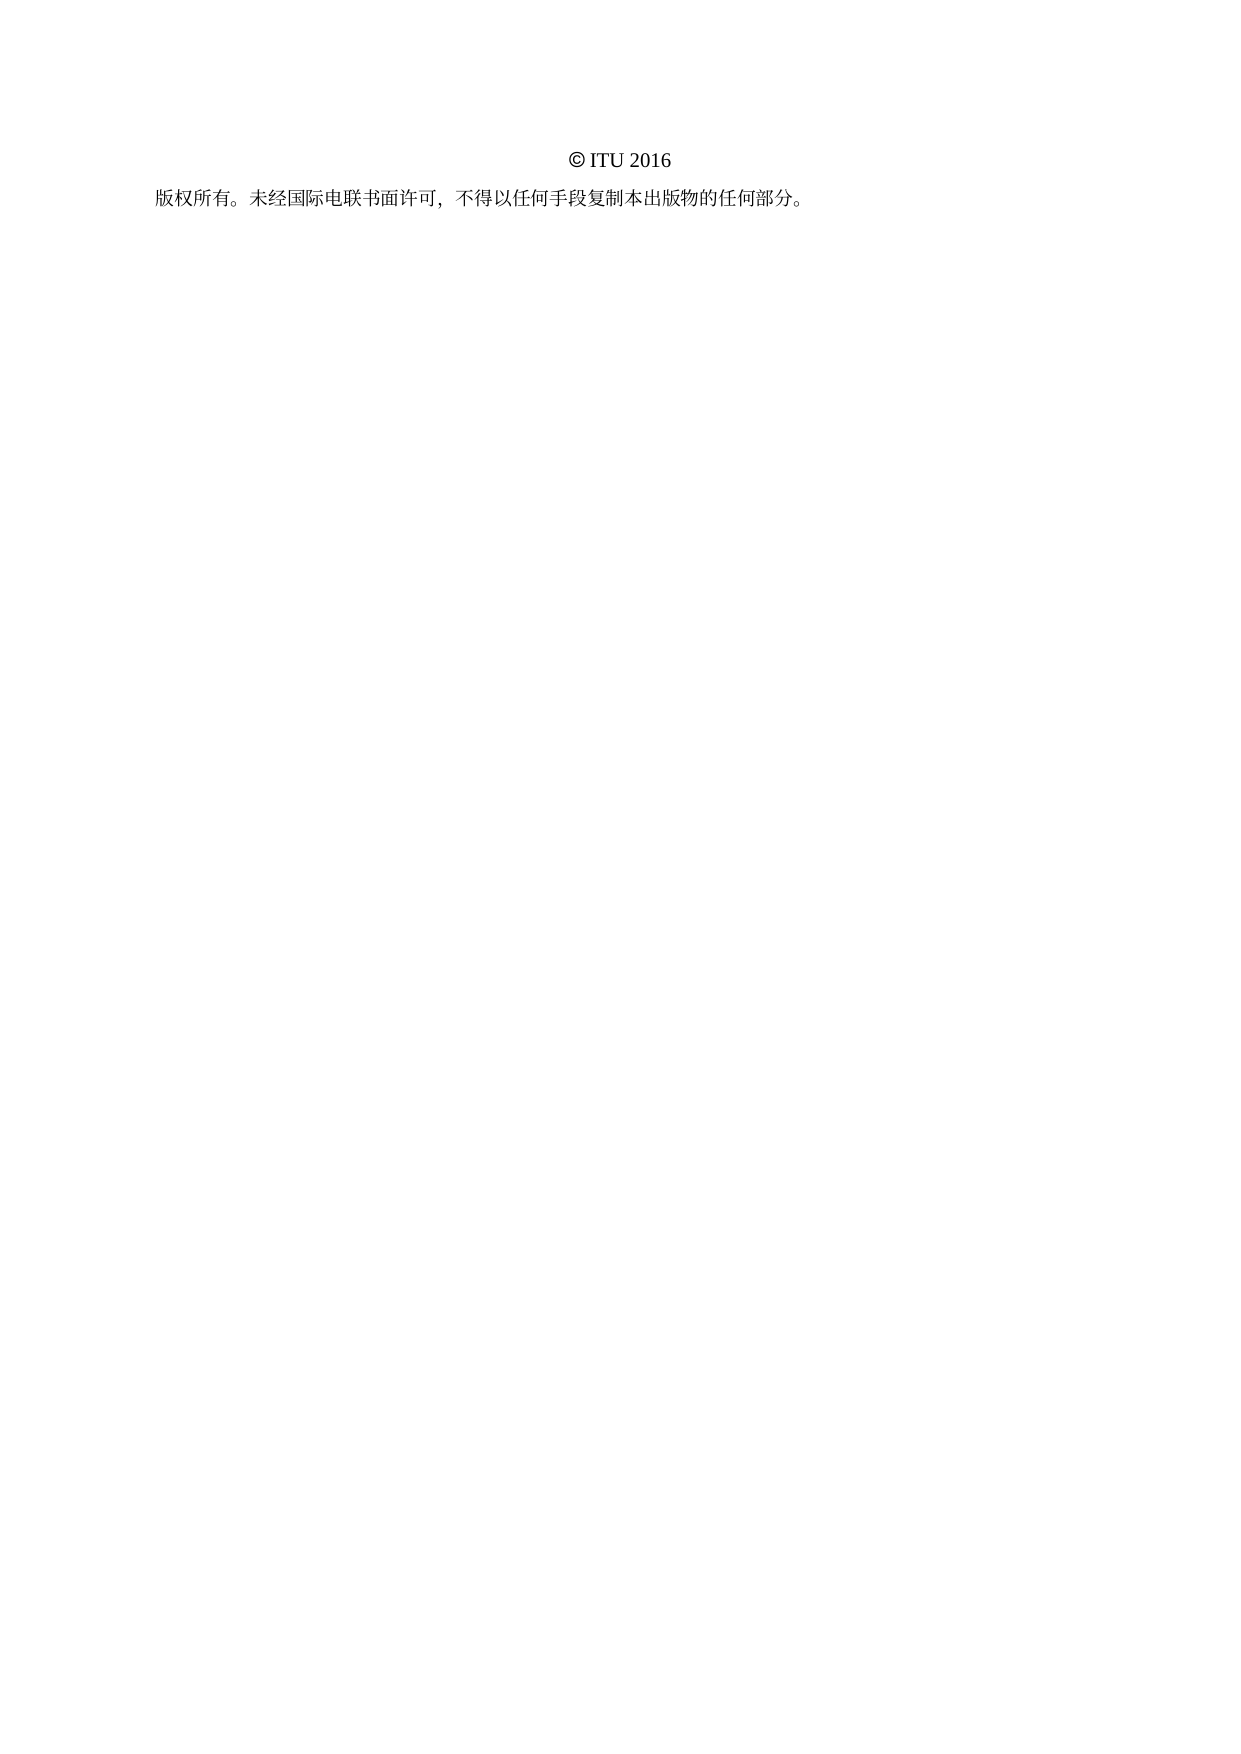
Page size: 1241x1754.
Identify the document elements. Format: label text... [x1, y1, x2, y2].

text 版权所有。未经国际电联书面许可，不得以任何手段复制本出版物的任何部分。 [118, 184, 1122, 211]
text ITU 2016 [118, 148, 1122, 172]
